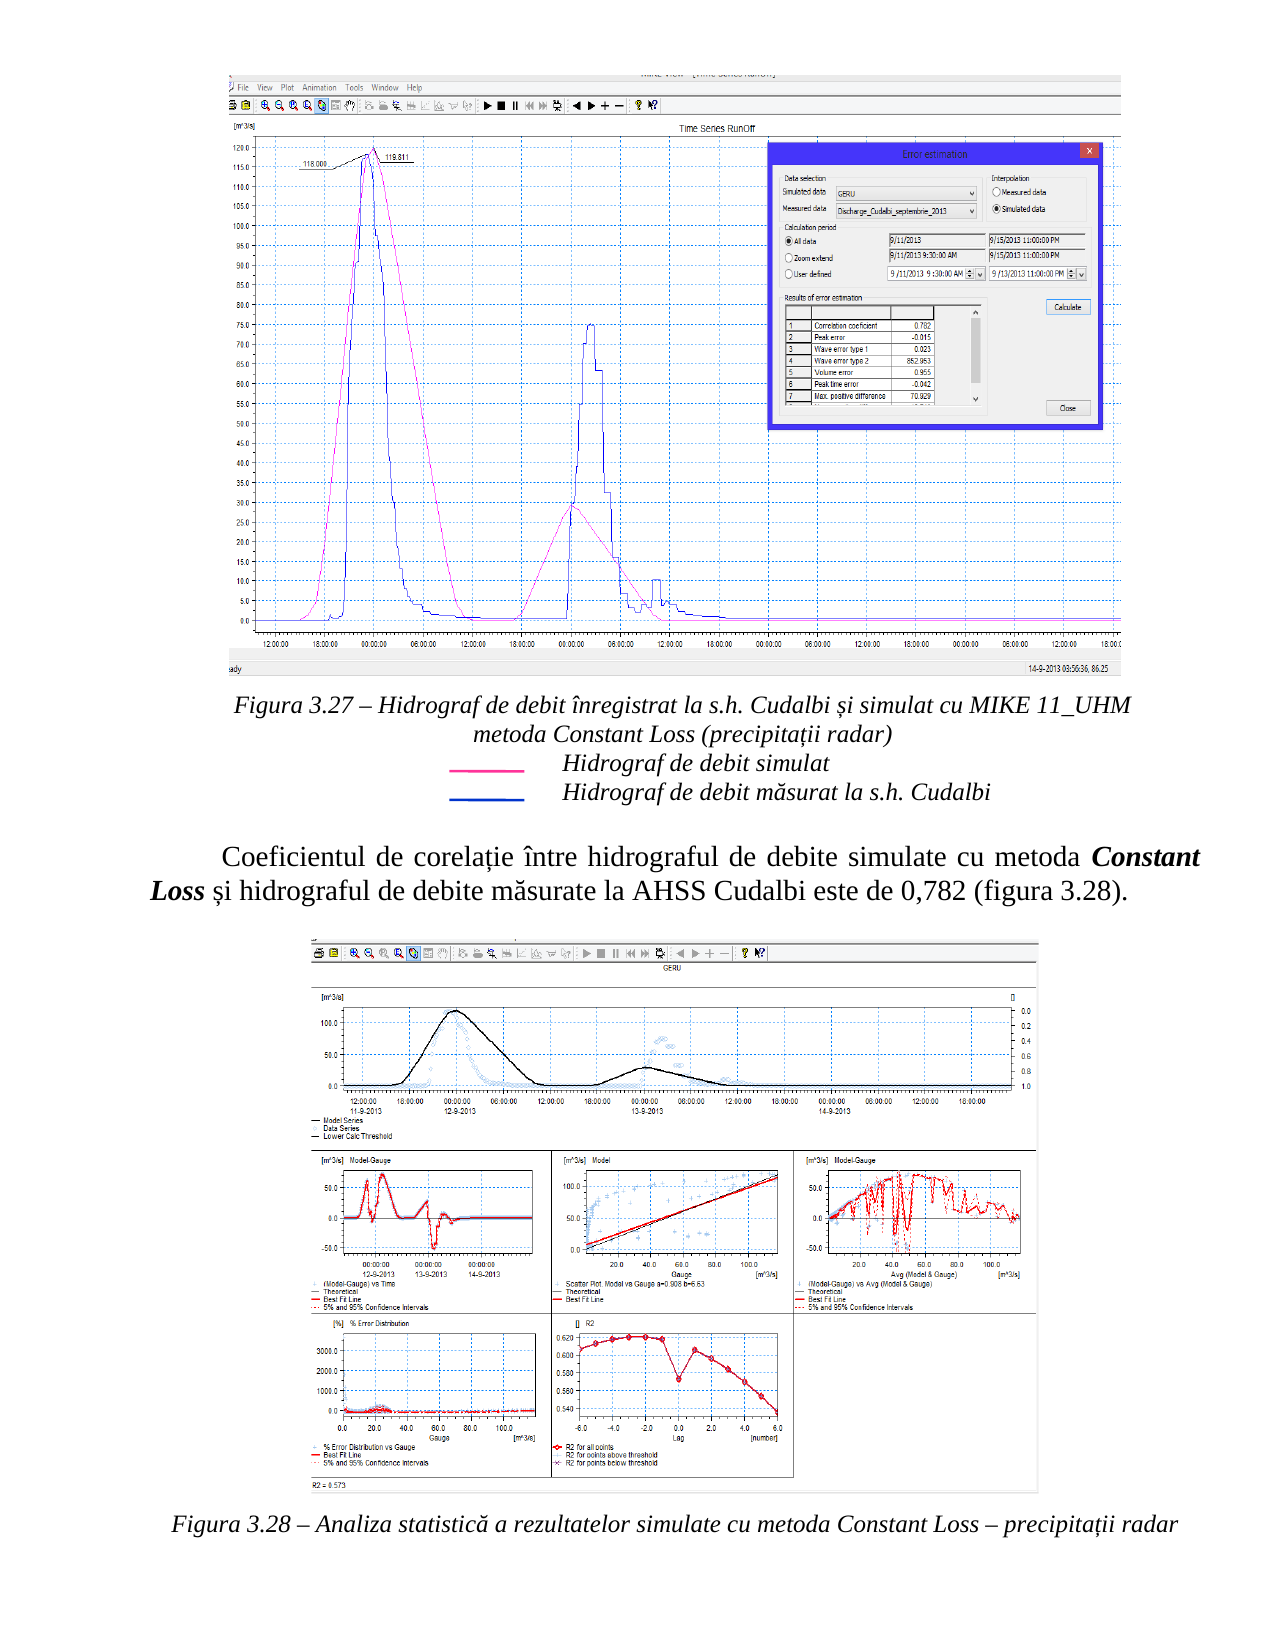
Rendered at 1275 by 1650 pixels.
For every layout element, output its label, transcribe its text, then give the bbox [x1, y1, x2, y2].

text Hidrograf de debit măsurat la s.h. Cudalbi [150, 777, 1200, 806]
text Figura 3.27 – Hidrograf de debit înregistrat la s.h. Cudalbi și simulat cu 11_UHM [150, 691, 1200, 719]
picture [229, 75, 1121, 676]
text Hidrograf de debit simulat [356, 748, 1200, 777]
text Coeficientul de corelație între hidrograful de debite simulate cu metoda Constant Loss și hidrograful de debite măsurate la AHSS Cudalbi este de 0,782 (figura 3.28). [150, 839, 1200, 906]
picture [311, 939, 1039, 1494]
text Figura 3.28 – Analiza statistică a rezultatelor simulate cu metoda Constant Loss – precipitații radar [150, 1509, 1200, 1538]
text metoda Constant Loss (precipitații radar) [150, 719, 1200, 748]
